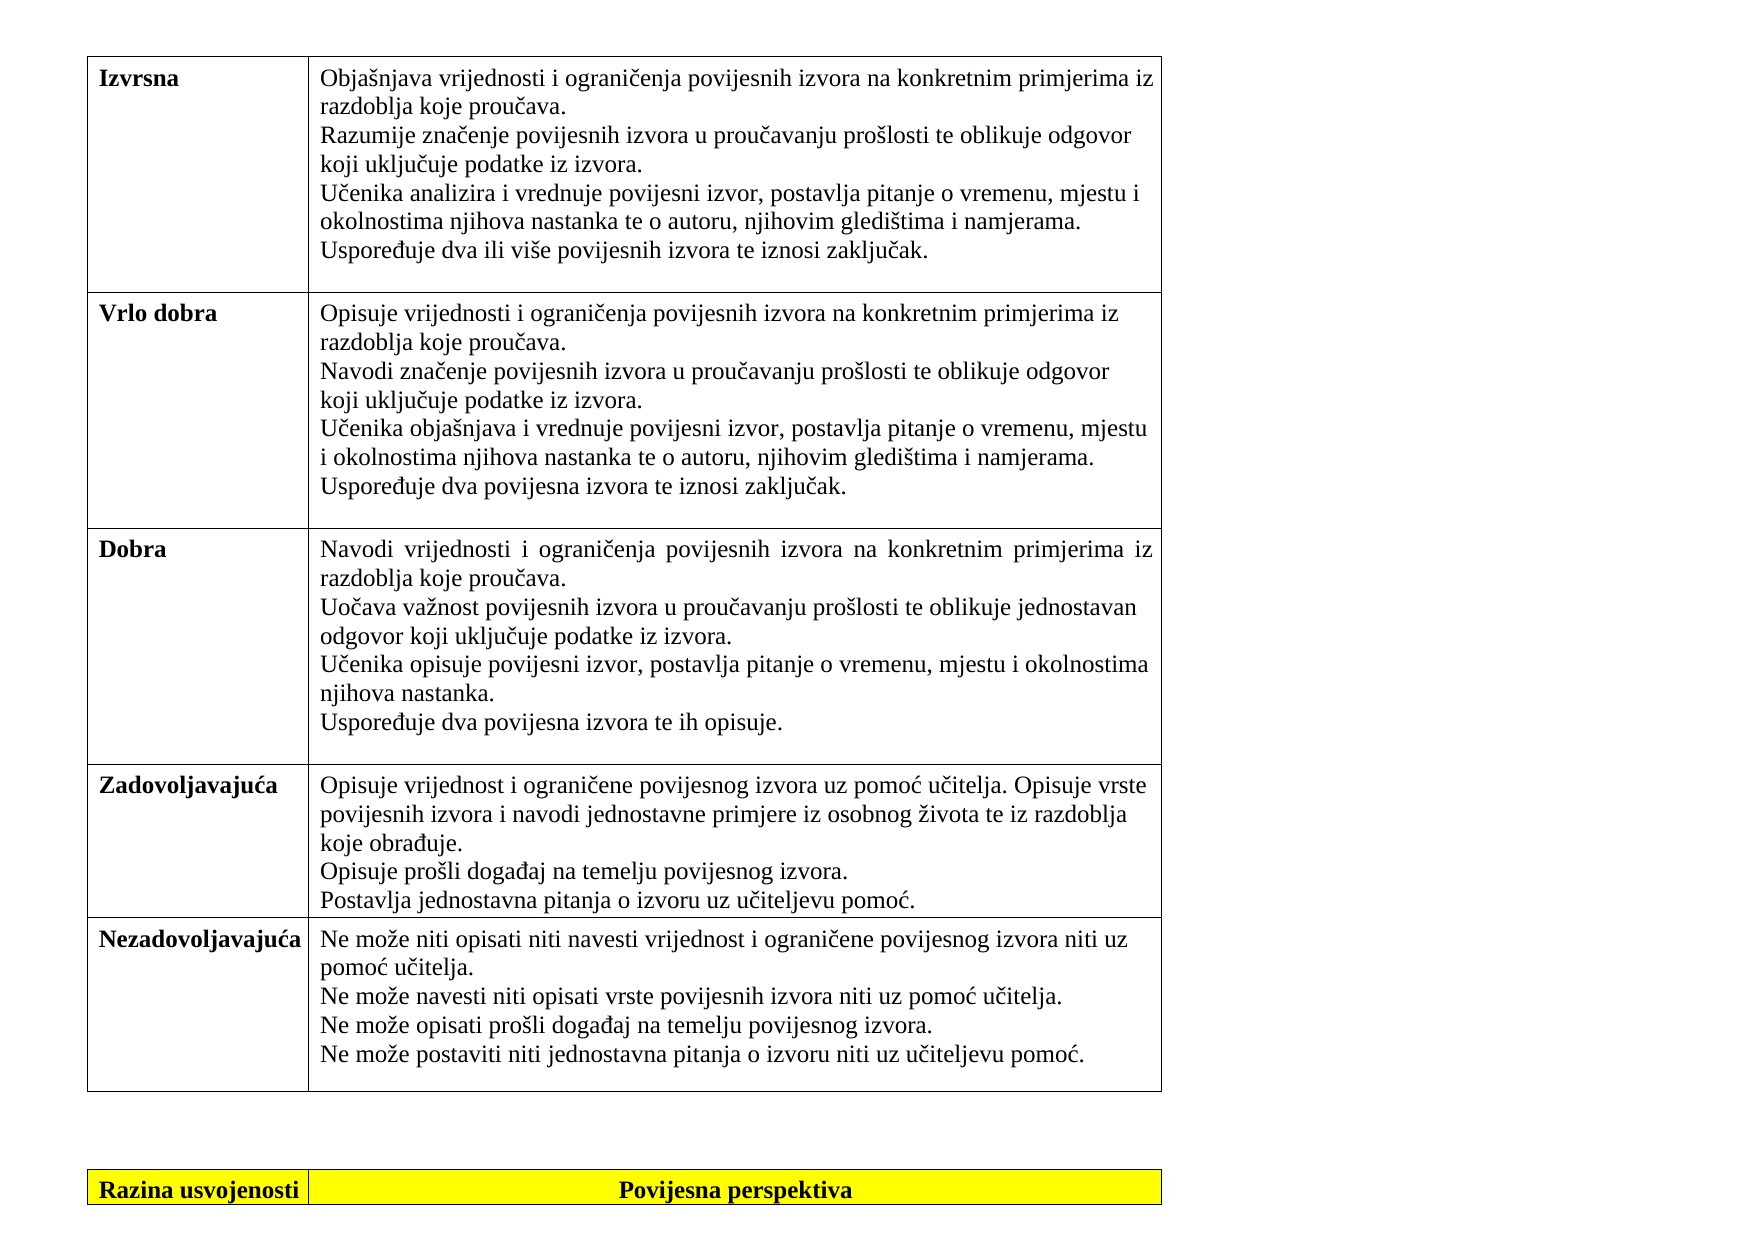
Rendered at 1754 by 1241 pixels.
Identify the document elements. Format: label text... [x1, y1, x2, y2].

table_cell Vrlo dobra [88, 293, 308, 528]
table_cell Dobra [88, 529, 308, 764]
table_header Povijesna perspektiva [309, 1170, 1161, 1204]
table_cell Opisuje vrijednosti i ograničenja povijesnih izvora na konkretnim primjerima iz razdoblja koje proučava. Navodi značenje povijesnih izvora u proučavanju prošlosti te oblikuje odgovor koji uključuje podatke iz izvora. Učenika objašnjava i vrednuje povijesni izvor, postavlja pitanje o vremenu, mjestu i okolnostima njihova nastanka te o autoru, njihovim gledištima i namjerama. Uspoređuje dva povijesna izvora te iznosi zaključak. [309, 293, 1161, 528]
table_cell Izvrsna [88, 57, 308, 292]
table_cell Objašnjava vrijednosti i ograničenja povijesnih izvora na konkretnim primjerima iz razdoblja koje proučava. Razumije značenje povijesnih izvora u proučavanju prošlosti te oblikuje odgovor koji uključuje podatke iz izvora. Učenika analizira i vrednuje povijesni izvor, postavlja pitanje o vremenu, mjestu i okolnostima njihova nastanka te o autoru, njihovim gledištima i namjerama. Uspoređuje dva ili više povijesnih izvora te iznosi zaključak. [309, 57, 1161, 292]
table_cell Nezadovoljavajuća [88, 918, 308, 1091]
table_header Razina usvojenosti [88, 1170, 308, 1204]
table_cell Zadovoljavajuća [88, 765, 308, 917]
table_cell Opisuje vrijednost i ograničene povijesnog izvora uz pomoć učitelja. Opisuje vrste povijesnih izvora i navodi jednostavne primjere iz osobnog života te iz razdoblja koje obrađuje. Opisuje prošli događaj na temelju povijesnog izvora. Postavlja jednostavna pitanja o izvoru uz učiteljevu pomoć. [309, 765, 1161, 917]
table_cell Ne može niti opisati niti navesti vrijednost i ograničene povijesnog izvora niti uz pomoć učitelja. Ne može navesti niti opisati vrste povijesnih izvora niti uz pomoć učitelja. Ne može opisati prošli događaj na temelju povijesnog izvora. Ne može postaviti niti jednostavna pitanja o izvoru niti uz učiteljevu pomoć. [309, 918, 1161, 1091]
table_cell Navodi vrijednosti i ograničenja povijesnih izvora na konkretnim primjerima iz razdoblja koje proučava. Uočava važnost povijesnih izvora u proučavanju prošlosti te oblikuje jednostavan odgovor koji uključuje podatke iz izvora. Učenika opisuje povijesni izvor, postavlja pitanje o vremenu, mjestu i okolnostima njihova nastanka. Uspoređuje dva povijesna izvora te ih opisuje. [309, 529, 1161, 764]
